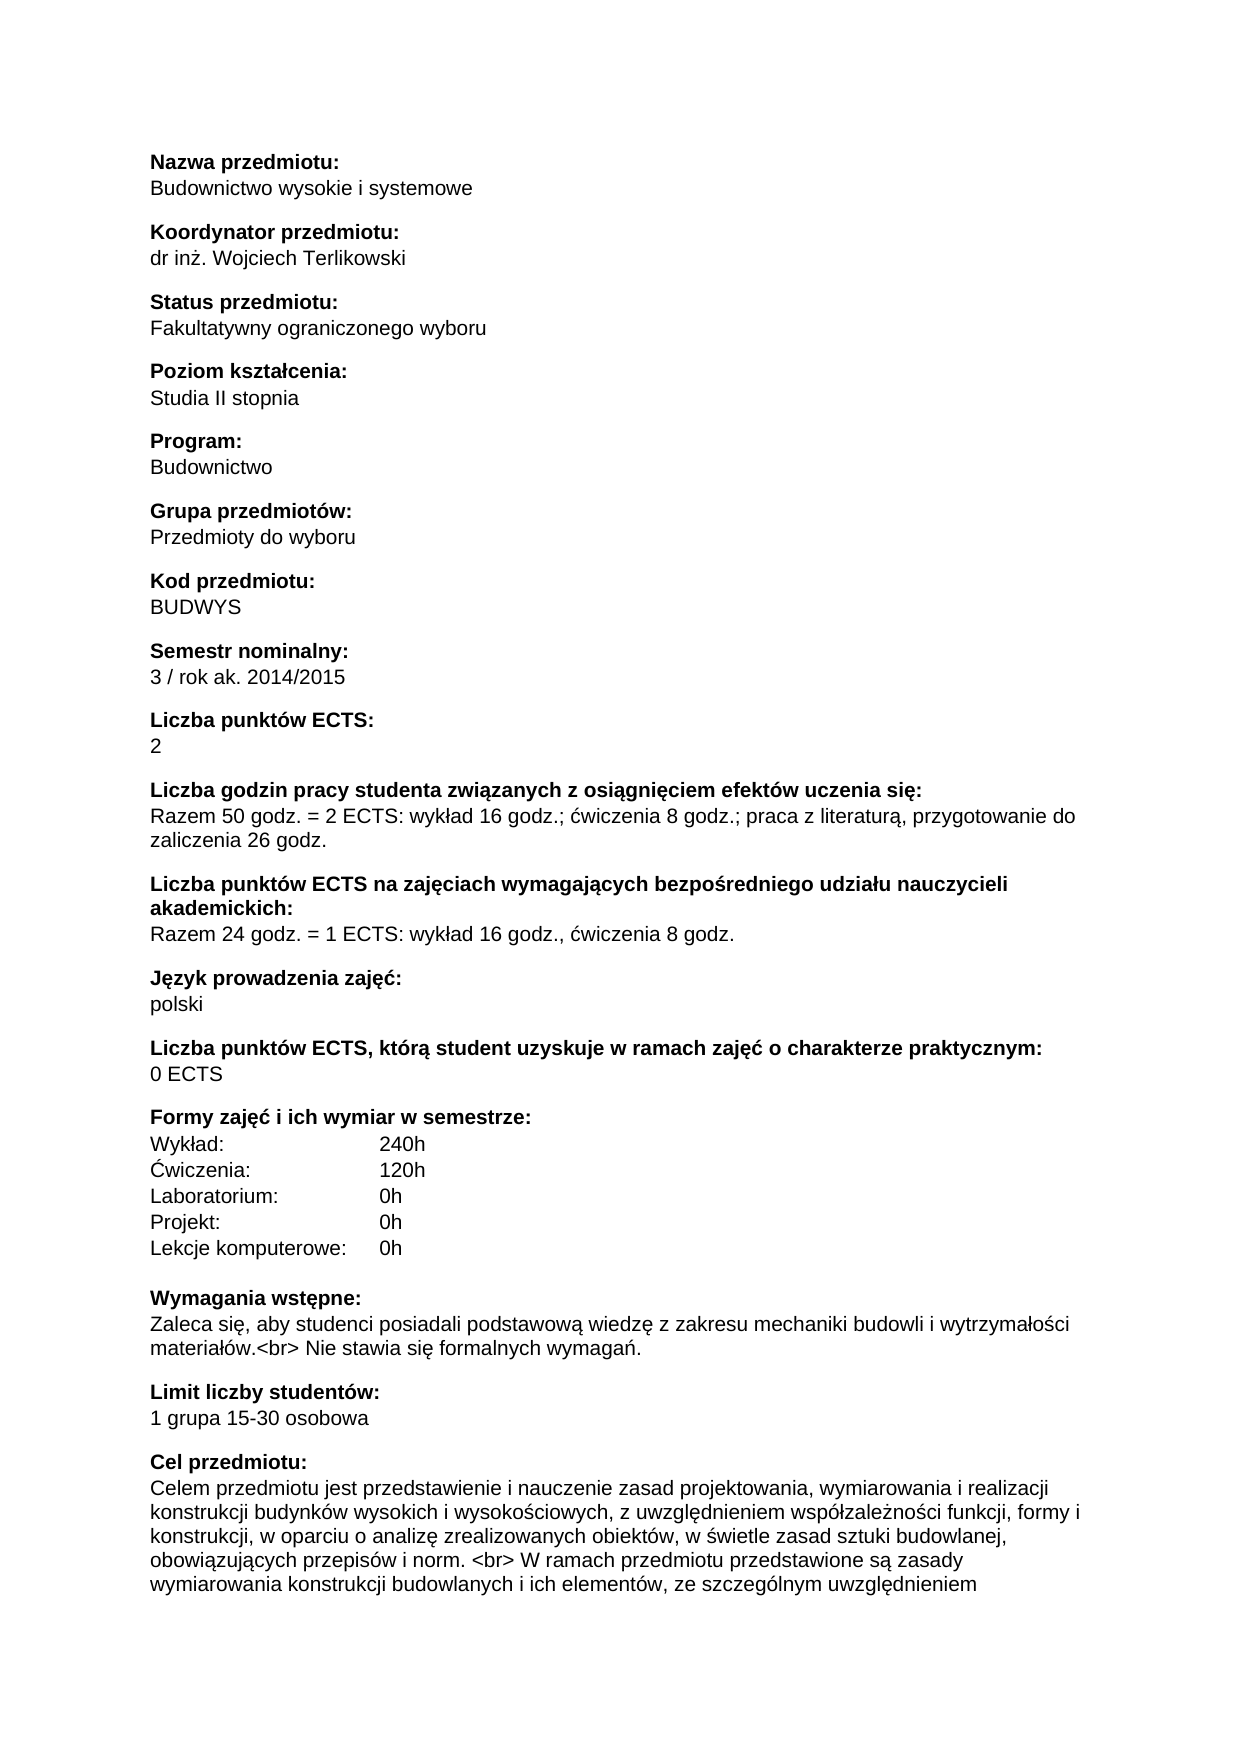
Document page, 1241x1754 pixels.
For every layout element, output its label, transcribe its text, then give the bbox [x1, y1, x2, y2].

text 2 [150, 734, 1090, 758]
text Fakultatywny ograniczonego wyboru [150, 316, 1090, 339]
table_cell Lekcje komputerowe: [140, 1236, 367, 1260]
table_cell Projekt: [140, 1210, 367, 1234]
text Program: [150, 429, 1090, 453]
text Limit liczby studentów: [150, 1380, 1090, 1404]
text Razem 24 godz. = 1 ECTS: wykład 16 godz., ćwiczenia 8 godz. [150, 922, 1090, 946]
text Koordynator przedmiotu: [150, 220, 1090, 244]
table_cell 0h [369, 1208, 597, 1234]
text Razem 50 godz. = 2 ECTS: wykład 16 godz.; ćwiczenia 8 godz.; praca z literaturą, przygotowanie do zaliczenia 26 godz. [150, 804, 1090, 852]
text BUDWYS [150, 595, 1090, 619]
text 3 / rok ak. 2014/2015 [150, 664, 1090, 688]
text Liczba godzin pracy studenta związanych z osiągnięciem efektów uczenia się: [150, 778, 1090, 802]
text Liczba punktów ECTS, którą student uzyskuje w ramach zajęć o charakterze praktycznym: [150, 1035, 1090, 1059]
table_header Wykład: [140, 1132, 367, 1156]
text dr inż. Wojciech Terlikowski [150, 246, 1090, 270]
text Zaleca się, aby studenci posiadali podstawową wiedzę z zakresu mechaniki budowli i wytrzymałości materiałów.<br> Nie stawia się formalnych wymagań. [150, 1312, 1090, 1360]
text Przedmioty do wyboru [150, 525, 1090, 549]
text Język prowadzenia zajęć: [150, 966, 1090, 989]
table_cell Ćwiczenia: [140, 1158, 367, 1182]
text Budownictwo wysokie i systemowe [150, 176, 1090, 200]
text Budownictwo [150, 455, 1090, 479]
text Kod przedmiotu: [150, 569, 1090, 593]
text Wymagania wstępne: [150, 1286, 1090, 1310]
text Grupa przedmiotów: [150, 499, 1090, 523]
text 0 ECTS [150, 1061, 1090, 1085]
text polski [150, 992, 1090, 1016]
text Formy zajęć i ich wymiar w semestrze: [150, 1105, 1090, 1129]
table_header 240h [369, 1132, 597, 1156]
text 1 grupa 15-30 osobowa [150, 1406, 1090, 1430]
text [150, 1476, 1090, 1595]
table_cell 0h [369, 1182, 597, 1208]
text Cel przedmiotu: [150, 1449, 1090, 1473]
text Semestr nominalny: [150, 638, 1090, 662]
table_cell 0h [369, 1234, 597, 1260]
table_cell Laboratorium: [140, 1184, 367, 1208]
text Studia II stopnia [150, 385, 1090, 409]
text Status przedmiotu: [150, 289, 1090, 313]
text Liczba punktów ECTS na zajęciach wymagających bezpośredniego udziału nauczycieli akademickich: [150, 872, 1090, 920]
text Nazwa przedmiotu: [150, 150, 1090, 174]
table_cell 120h [369, 1156, 597, 1182]
text Poziom kształcenia: [150, 359, 1090, 383]
text Liczba punktów ECTS: [150, 708, 1090, 732]
